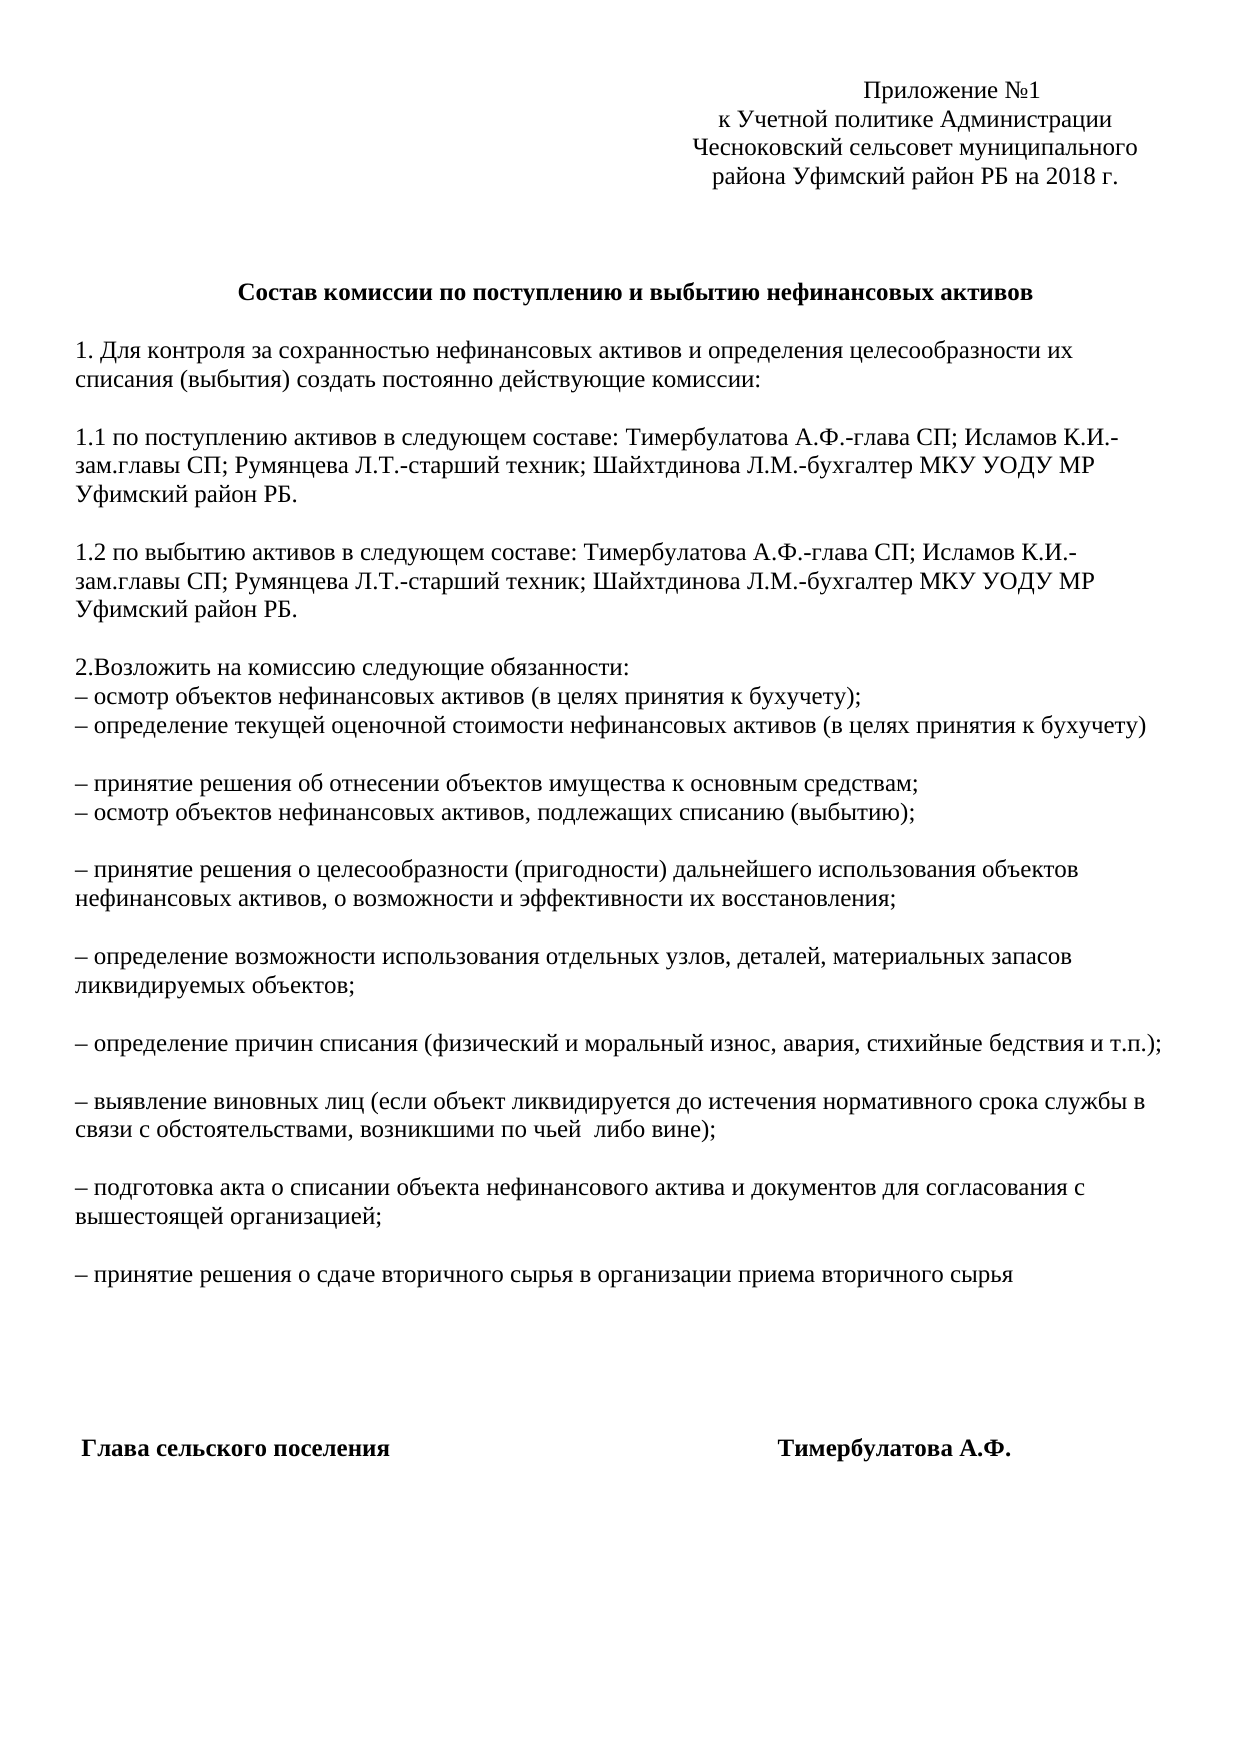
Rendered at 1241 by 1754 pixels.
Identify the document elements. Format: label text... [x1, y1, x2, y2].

text 1. Для контроля за сохранностью нефинансовых активов и определения целесообразности их списания (выбытия) создать постоянно действующие комиссии: [75, 335, 1165, 392]
text – выявление виновных лиц (если объект ликвидируется до истечения нормативного срока службы в связи с обстоятельствами, возникшими по чьей либо вине); [75, 1086, 1165, 1143]
text – принятие решения о сдаче вторичного сырья в организации приема вторичного сырья [75, 1259, 1165, 1288]
text Глава сельского поселения Тимербулатова А.Ф. [75, 1433, 1165, 1462]
text – определение причин списания (физический и моральный износ, авария, стихийные бедствия и т.п.); [75, 1028, 1165, 1057]
text – принятие решения о целесообразности (пригодности) дальнейшего использования объектов нефинансовых активов, о возможности и эффективности их восстановления; [75, 854, 1165, 912]
text 1.1 по поступлению активов в следующем составе: Тимербулатова А.Ф.-глава СП; Исламов К.И.-зам.главы СП; Румянцева Л.Т.-старший техник; Шайхтдинова Л.М.-бухгалтер МКУ УОДУ МР Уфимский район РБ. [75, 422, 1165, 508]
text – подготовка акта о списании объекта нефинансового актива и документов для согласования с вышестоящей организацией; [75, 1172, 1165, 1230]
text Приложение №1 к Учетной политике Администрации Чесноковский сельсовет муниципального района Уфимский район РБ на 2018 г. [665, 75, 1165, 190]
text – принятие решения об отнесении объектов имущества к основным средствам; – осмотр объектов нефинансовых активов, подлежащих списанию (выбытию); [75, 768, 1165, 825]
text 2.Возложить на комиссию следующие обязанности: – осмотр объектов нефинансовых активов (в целях принятия к бухучету); – определение текущей оценочной стоимости нефинансовых активов (в целях принятия к бухучету) [75, 652, 1165, 739]
text Состав комиссии по поступлению и выбытию нефинансовых активов [75, 277, 1165, 306]
text 1.2 по выбытию активов в следующем составе: Тимербулатова А.Ф.-глава СП; Исламов К.И.-зам.главы СП; Румянцева Л.Т.-старший техник; Шайхтдинова Л.М.-бухгалтер МКУ УОДУ МР Уфимский район РБ. [75, 537, 1165, 623]
text – определение возможности использования отдельных узлов, деталей, материальных запасов ликвидируемых объектов; [75, 941, 1165, 999]
